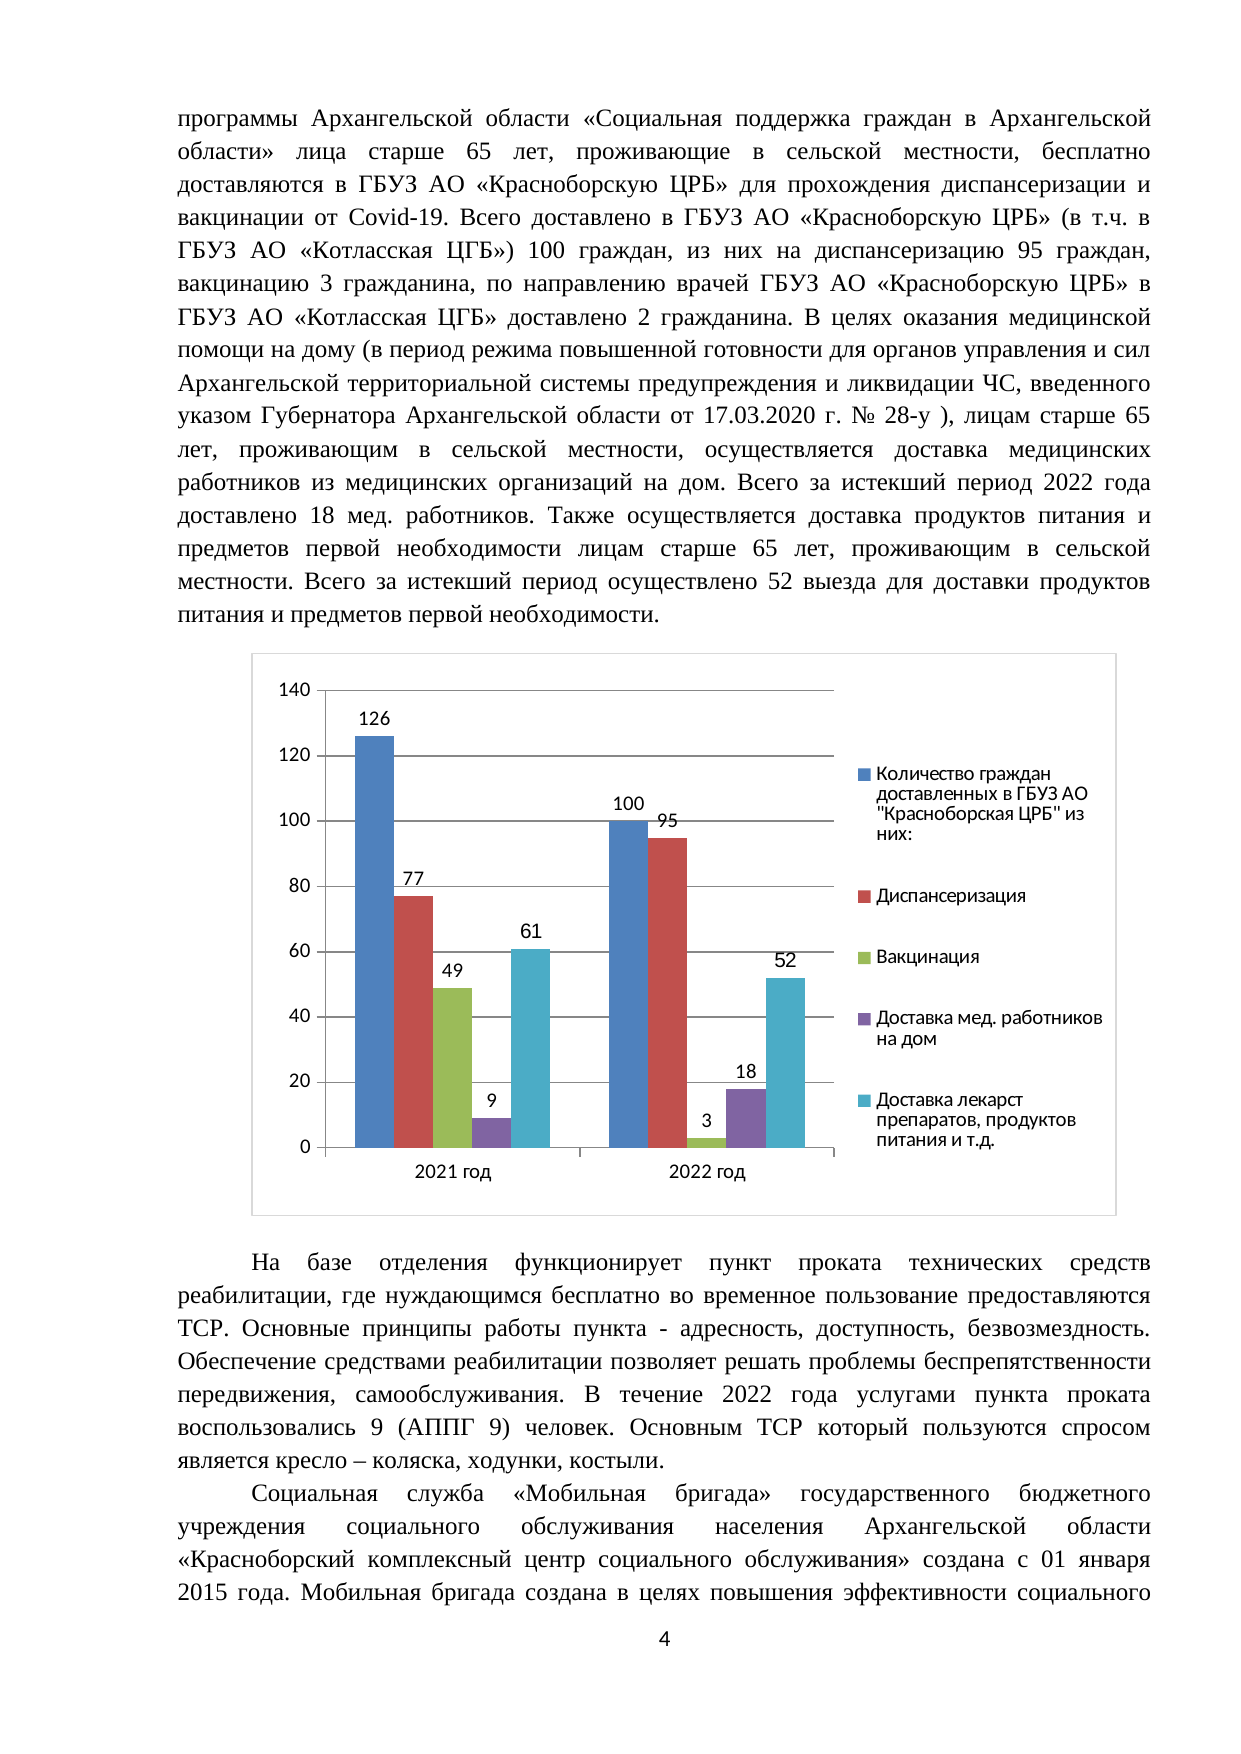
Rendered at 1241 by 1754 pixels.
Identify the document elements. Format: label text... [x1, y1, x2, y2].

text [177, 1478, 1152, 1606]
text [177, 103, 1152, 170]
text На базе отделения функционирует пункт проката технических средств реабилитации, где нуждающимся бесплатно во временное пользование предоставляются ТСР. Основные принципы работы пункта - адресность, доступность, безвозмездность. Обеспечение средствами реабилитации позволяет решать проблемы беспрепятственности передвижения, самообслуживания. В течение 2022 года услугами пункта проката воспользовались 9 (АППГ 9) человек. Основным ТСР который пользуются спросом является кресло – коляска, ходунки, костыли. [177, 1247, 1152, 1474]
